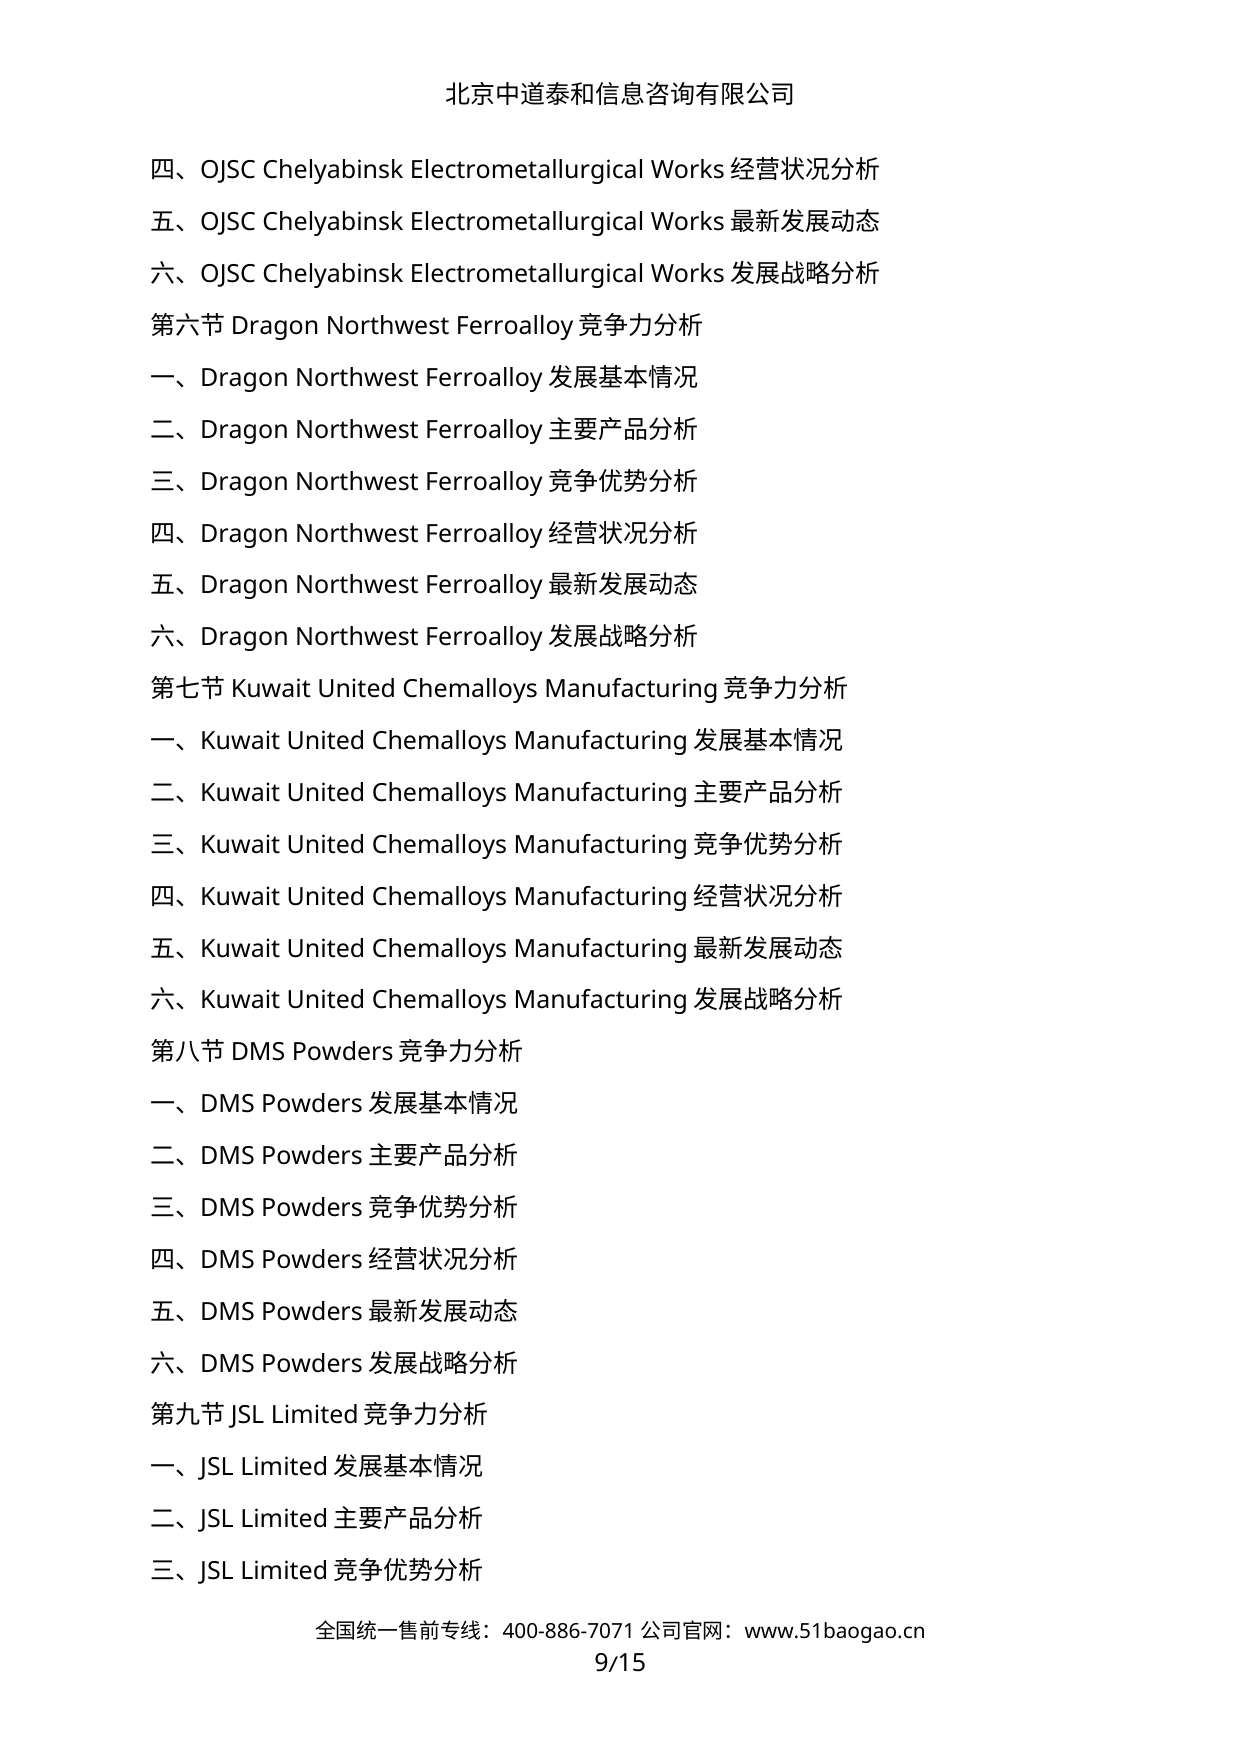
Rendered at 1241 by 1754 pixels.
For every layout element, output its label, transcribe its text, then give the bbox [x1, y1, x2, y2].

text 五、Kuwait United Chemalloys Manufacturing最新发展动态 [150, 928, 1090, 964]
text 四、Kuwait United Chemalloys Manufacturing经营状况分析 [150, 876, 1090, 912]
text 四、DMS Powders经营状况分析 [150, 1239, 1090, 1276]
text 六、Dragon Northwest Ferroalloy发展战略分析 [150, 617, 1090, 653]
text 一、DMS Powders发展基本情况 [150, 1084, 1090, 1120]
text 二、DMS Powders主要产品分析 [150, 1136, 1090, 1172]
text 第八节 DMS Powders竞争力分析 [150, 1032, 1090, 1068]
text 六、DMS Powders发展战略分析 [150, 1343, 1090, 1379]
text 二、Kuwait United Chemalloys Manufacturing主要产品分析 [150, 772, 1090, 809]
text 三、Kuwait United Chemalloys Manufacturing竞争优势分析 [150, 824, 1090, 861]
text 一、Kuwait United Chemalloys Manufacturing发展基本情况 [150, 721, 1090, 757]
text 三、DMS Powders竞争优势分析 [150, 1187, 1090, 1224]
text 二、Dragon Northwest Ferroalloy主要产品分析 [150, 409, 1090, 446]
text 六、Kuwait United Chemalloys Manufacturing发展战略分析 [150, 980, 1090, 1016]
text 一、JSL Limited发展基本情况 [150, 1447, 1090, 1483]
text 五、Dragon Northwest Ferroalloy最新发展动态 [150, 565, 1090, 601]
text 五、DMS Powders最新发展动态 [150, 1291, 1090, 1327]
text 六、OJSC Chelyabinsk Electrometallurgical Works发展战略分析 [150, 254, 1090, 290]
text 三、Dragon Northwest Ferroalloy竞争优势分析 [150, 461, 1090, 497]
text 四、OJSC Chelyabinsk Electrometallurgical Works经营状况分析 [150, 150, 1090, 186]
text 第九节 JSL Limited竞争力分析 [150, 1395, 1090, 1431]
text 第六节 Dragon Northwest Ferroalloy竞争力分析 [150, 306, 1090, 342]
text 一、Dragon Northwest Ferroalloy发展基本情况 [150, 357, 1090, 394]
text 三、JSL Limited竞争优势分析 [150, 1551, 1090, 1587]
text 第七节 Kuwait United Chemalloys Manufacturing竞争力分析 [150, 669, 1090, 705]
text 五、OJSC Chelyabinsk Electrometallurgical Works最新发展动态 [150, 202, 1090, 238]
text 四、Dragon Northwest Ferroalloy经营状况分析 [150, 513, 1090, 549]
text 二、JSL Limited主要产品分析 [150, 1499, 1090, 1535]
